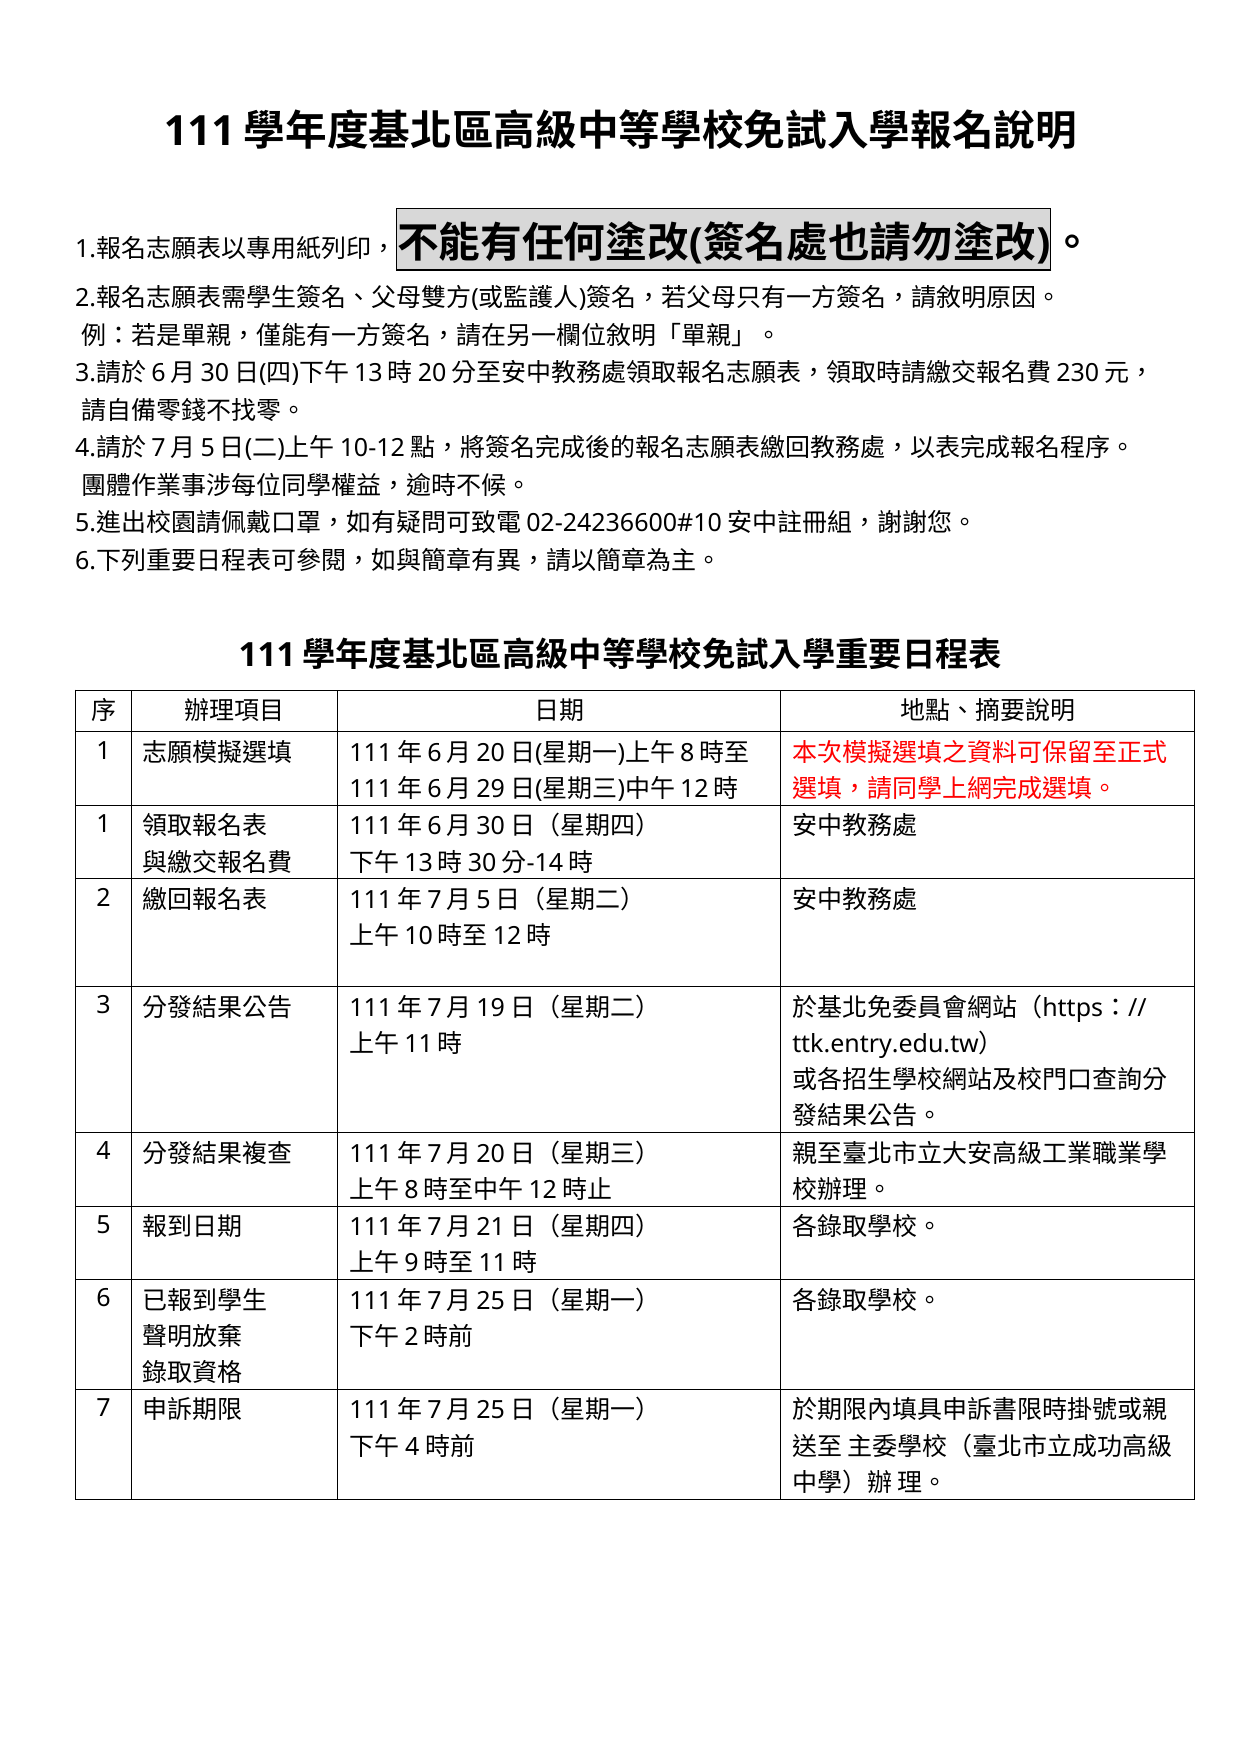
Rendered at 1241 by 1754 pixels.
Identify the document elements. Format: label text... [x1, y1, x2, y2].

table_cell 111年6月20日(星期一)上午8時至 111年6月29日(星期三)中午12時 [338, 732, 780, 805]
table_cell 於基北免委員會網站（https：//ttk.entry.edu.tw） 或各招生學校網站及校門口查詢分發結果公告。 [781, 987, 1194, 1132]
table_cell 已報到學生 聲明放棄 錄取資格 [132, 1280, 337, 1389]
table_cell 111年7月19日（星期二） 上午11時 [338, 987, 780, 1132]
table_header 日期 [338, 691, 780, 731]
table_cell 親至臺北市立大安高級工業職業學校辦理。 [781, 1133, 1194, 1206]
table_cell 4 [76, 1133, 131, 1206]
table_cell 報到日期 [132, 1207, 337, 1279]
text 111學年度基北區高級中等學校免試入學報名說明 [75, 89, 1165, 164]
table_cell 1 [76, 732, 131, 805]
text 2.報名志願表需學生簽名、父母雙方(或監護人)簽名，若父母只有一方簽名，請敘明原因。 例：若是單親，僅能有一方簽名，請在另一欄位敘明「單親」。 [75, 277, 1165, 352]
text 3.請於6月30日(四)下午13時20分至安中教務處領取報名志願表，領取時請繳交報名費230元， [75, 352, 1165, 389]
text 請自備零錢不找零。 4.請於7月5日(二)上午10-12點，將簽名完成後的報名志願表繳回教務處，以表完成報名程序。 [75, 389, 1165, 464]
table_cell 5 [76, 1207, 131, 1279]
table_cell 111年6月30日（星期四） 下午13時30分-14時 [338, 806, 780, 878]
table_header 序 [76, 691, 131, 731]
table_cell 分發結果複查 [132, 1133, 337, 1206]
table_cell 安中教務處 [781, 806, 1194, 878]
table_cell 111年7月20日（星期三） 上午8時至中午12時止 [338, 1133, 780, 1206]
table_cell 本次模擬選填之資料可保留至正式選填，請同學上網完成選填。 [781, 732, 1194, 805]
text 團體作業事涉每位同學權益，逾時不候。 5.進出校園請佩戴口罩，如有疑問可致電02-24236600#10安中註冊組，謝謝您。 6.下列重要日程表可參閱，如與簡章有異，請以簡章為主。 [75, 464, 1165, 577]
table_cell 6 [76, 1280, 131, 1389]
table_header 辦理項目 [132, 691, 337, 731]
table_cell 於期限內填具申訴書限時掛號或親送至 主委學校（臺北市立成功高級中學）辦 理。 [781, 1390, 1194, 1499]
table_cell 7 [76, 1390, 131, 1499]
table_cell 志願模擬選填 [132, 732, 337, 805]
table_cell 1 [76, 806, 131, 878]
table_cell 分發結果公告 [132, 987, 337, 1132]
table_cell 繳回報名表 [132, 879, 337, 986]
table_header 地點、摘要說明 [781, 691, 1194, 731]
table_cell 各錄取學校。 [781, 1280, 1194, 1389]
table_cell 領取報名表 與繳交報名費 [132, 806, 337, 878]
text 1.報名志願表以專用紙列印，不能有任何塗改(簽名處也請勿塗改)。 [75, 202, 1165, 277]
table_cell 2 [76, 879, 131, 986]
table_cell 各錄取學校。 [781, 1207, 1194, 1279]
table_cell 111年7月25日（星期一） 下午2時前 [338, 1280, 780, 1389]
table_cell 111年7月5日（星期二） 上午10時至12時 [338, 879, 780, 986]
table_cell 111年7月25日（星期一） 下午 4 時前 [338, 1390, 780, 1499]
text 111學年度基北區高級中等學校免試入學重要日程表 [75, 614, 1165, 689]
table_cell 3 [76, 987, 131, 1132]
table_cell 111年7月21日（星期四） 上午9時至11時 [338, 1207, 780, 1279]
table_cell 安中教務處 [781, 879, 1194, 986]
table_cell 申訴期限 [132, 1390, 337, 1499]
